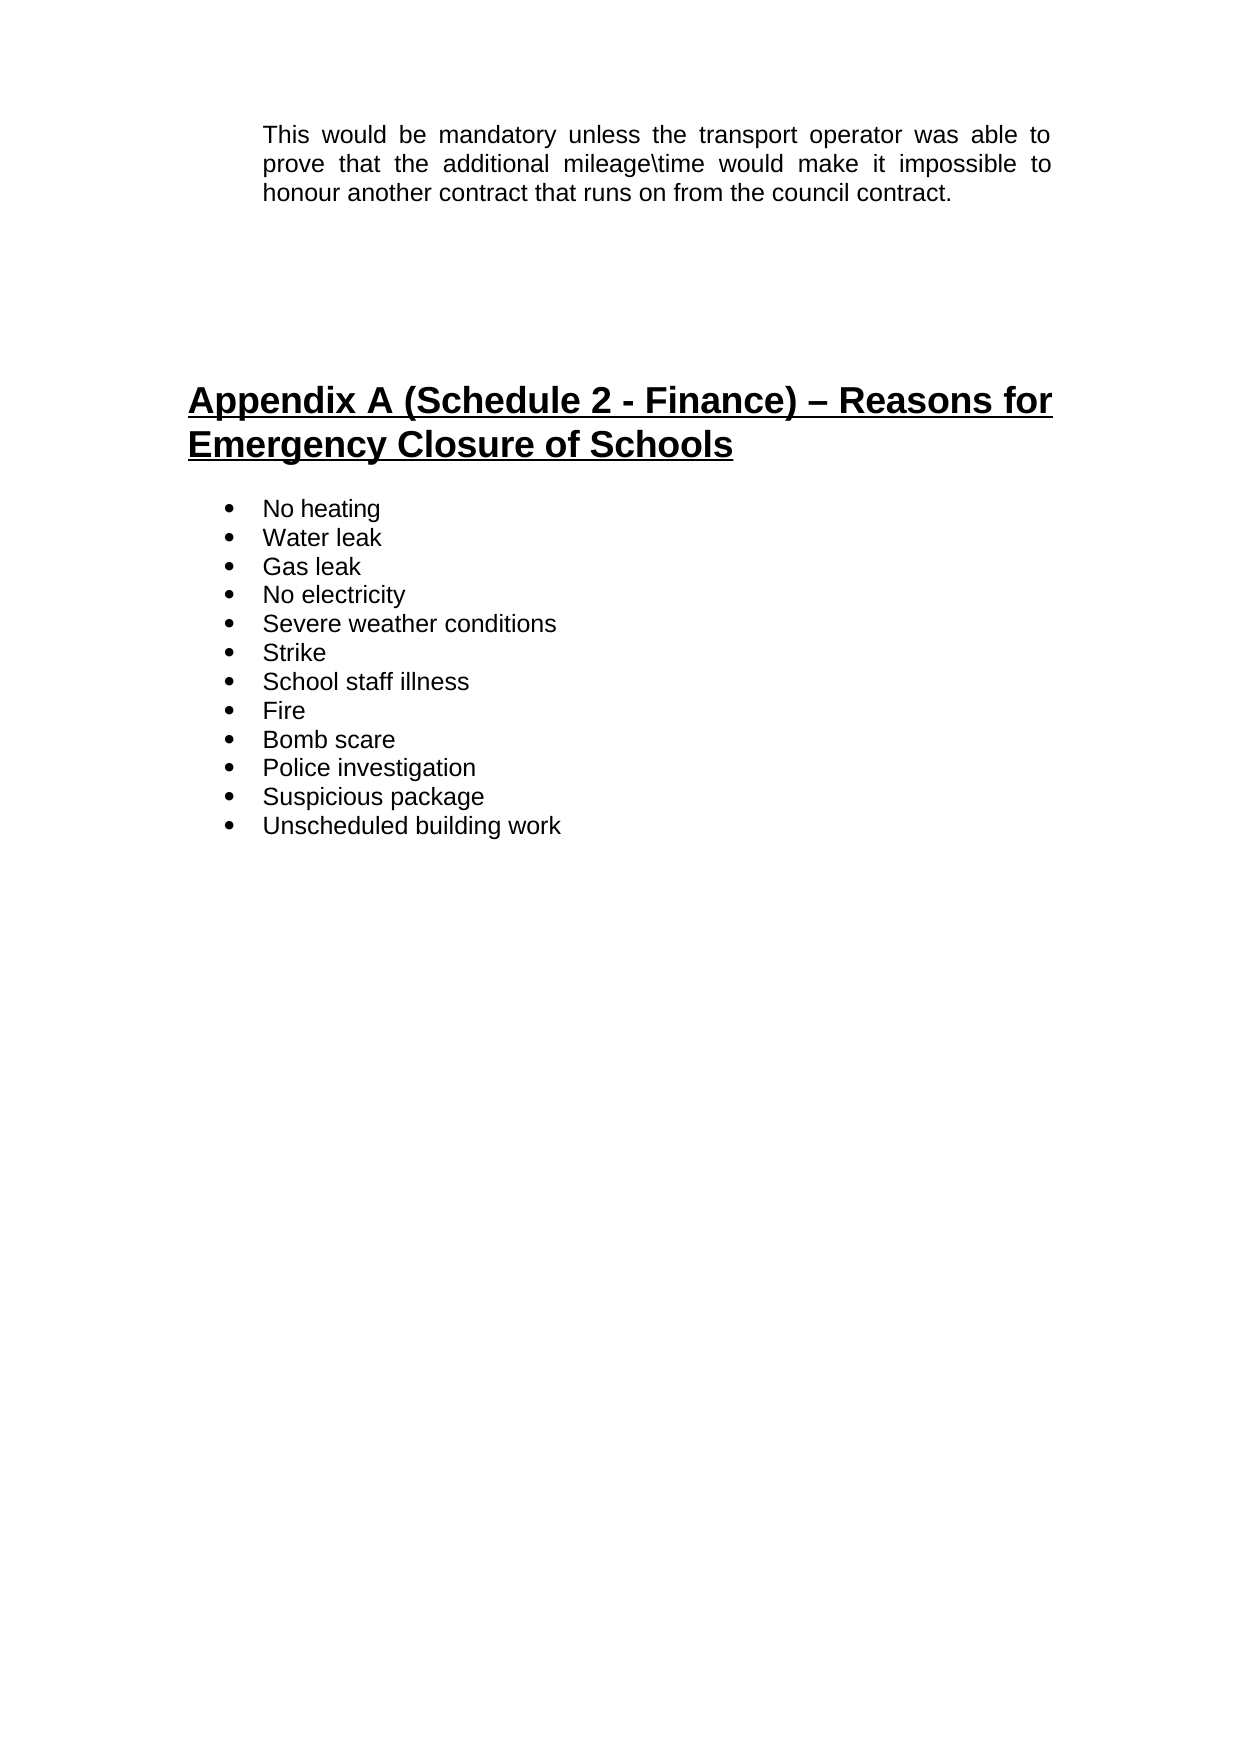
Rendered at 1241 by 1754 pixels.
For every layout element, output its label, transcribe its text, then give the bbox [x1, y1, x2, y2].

list Severe weather conditions [225, 609, 1053, 638]
list Unscheduled building work [225, 811, 1053, 840]
list Suspicious package [225, 782, 1053, 811]
text Appendix A (Schedule 2 - Finance) – Reasons for Emergency Closure of Schools [187, 417, 1053, 465]
list Strike [225, 638, 1053, 667]
list Water leak [225, 523, 1053, 551]
list Fire [225, 696, 1053, 724]
list No heating [225, 494, 1053, 523]
list Bomb scare [225, 724, 1053, 753]
list Gas leak [225, 551, 1053, 580]
text This would be mandatory unless the transport operator was able to prove that the additional mileage\time would make it impossible to honour another contract that runs on from the council contract. [262, 120, 1053, 206]
list School staff illness [225, 667, 1053, 696]
list Police investigation [225, 753, 1053, 782]
list No electricity [225, 580, 1053, 609]
text Appendix A (Schedule 2 - Finance) – Reasons for Emergency Closure of Schools [187, 379, 1053, 416]
